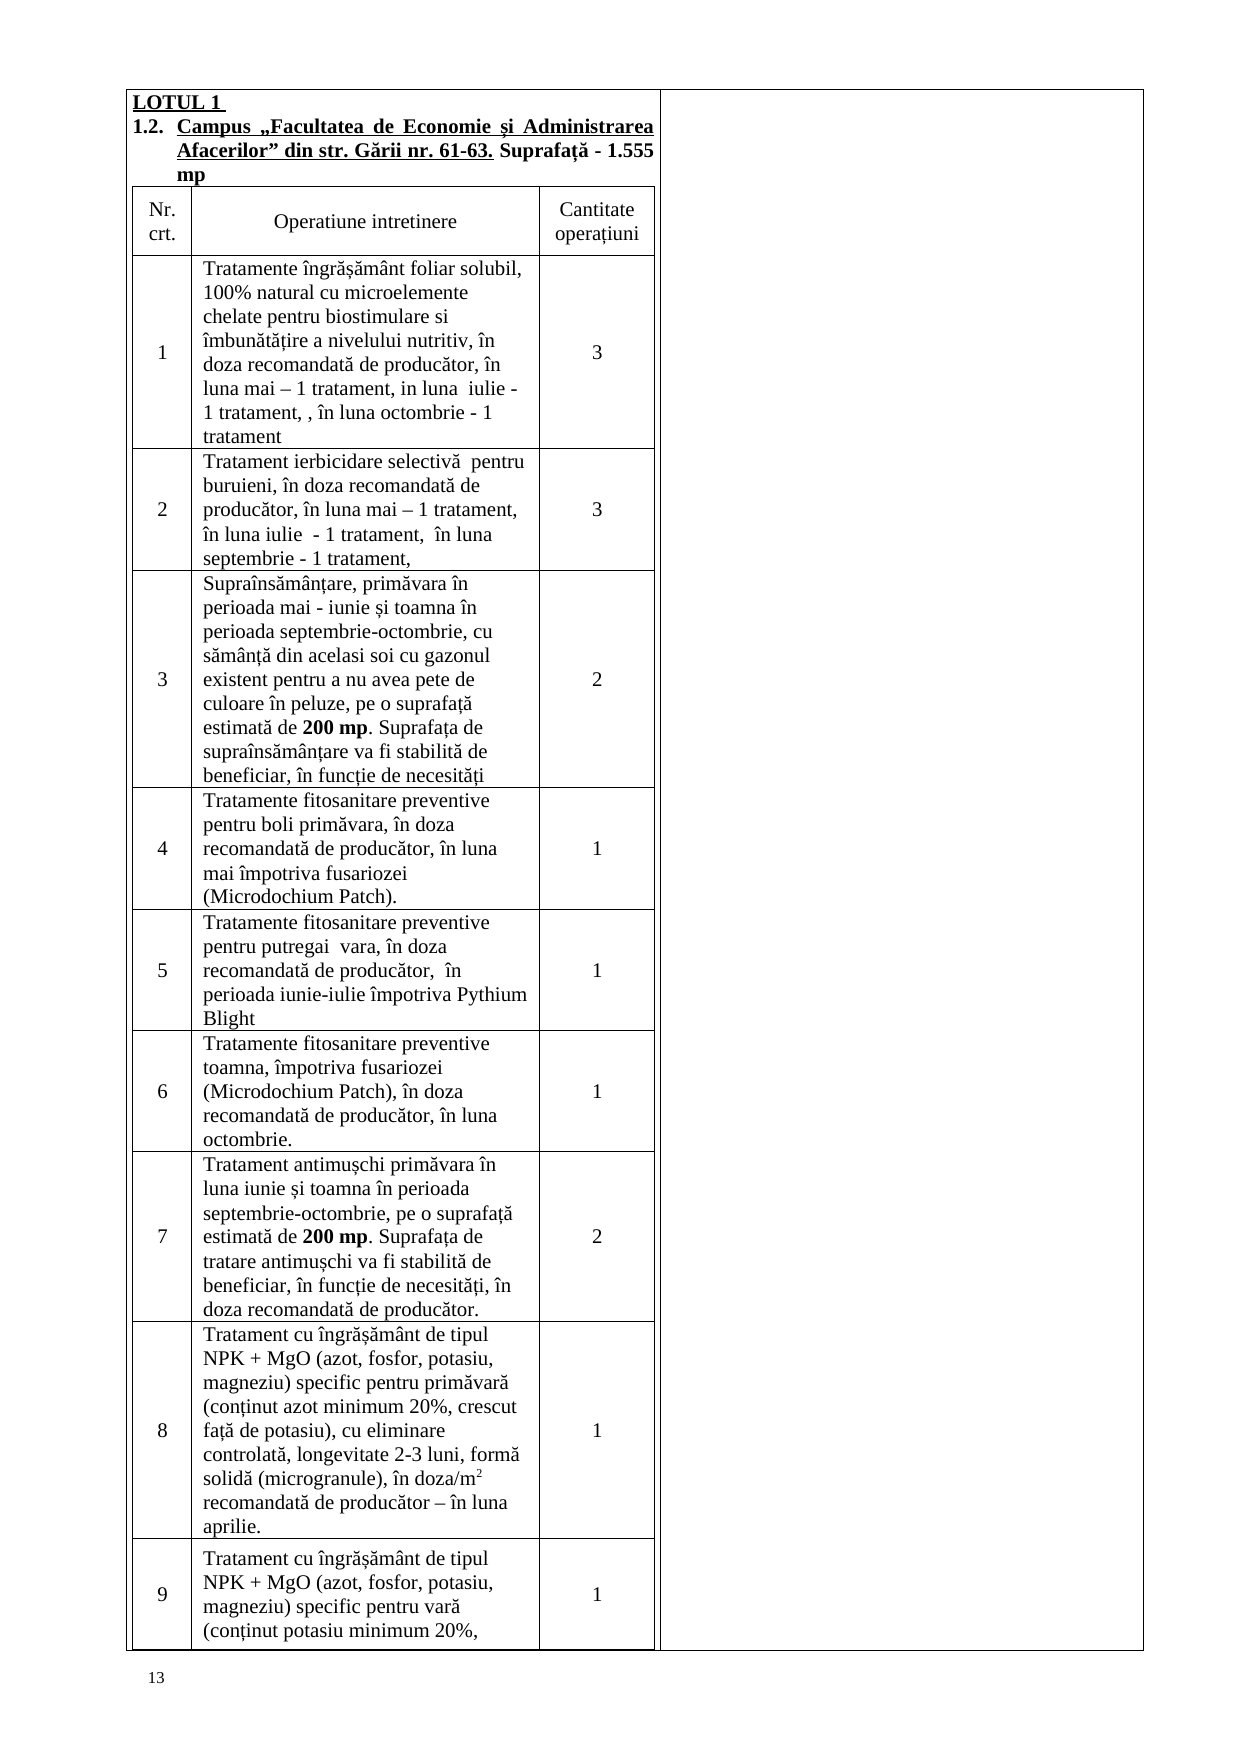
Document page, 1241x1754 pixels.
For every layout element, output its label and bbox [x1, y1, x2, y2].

table_cell [661, 90, 1143, 1650]
table_cell [127, 90, 660, 1650]
